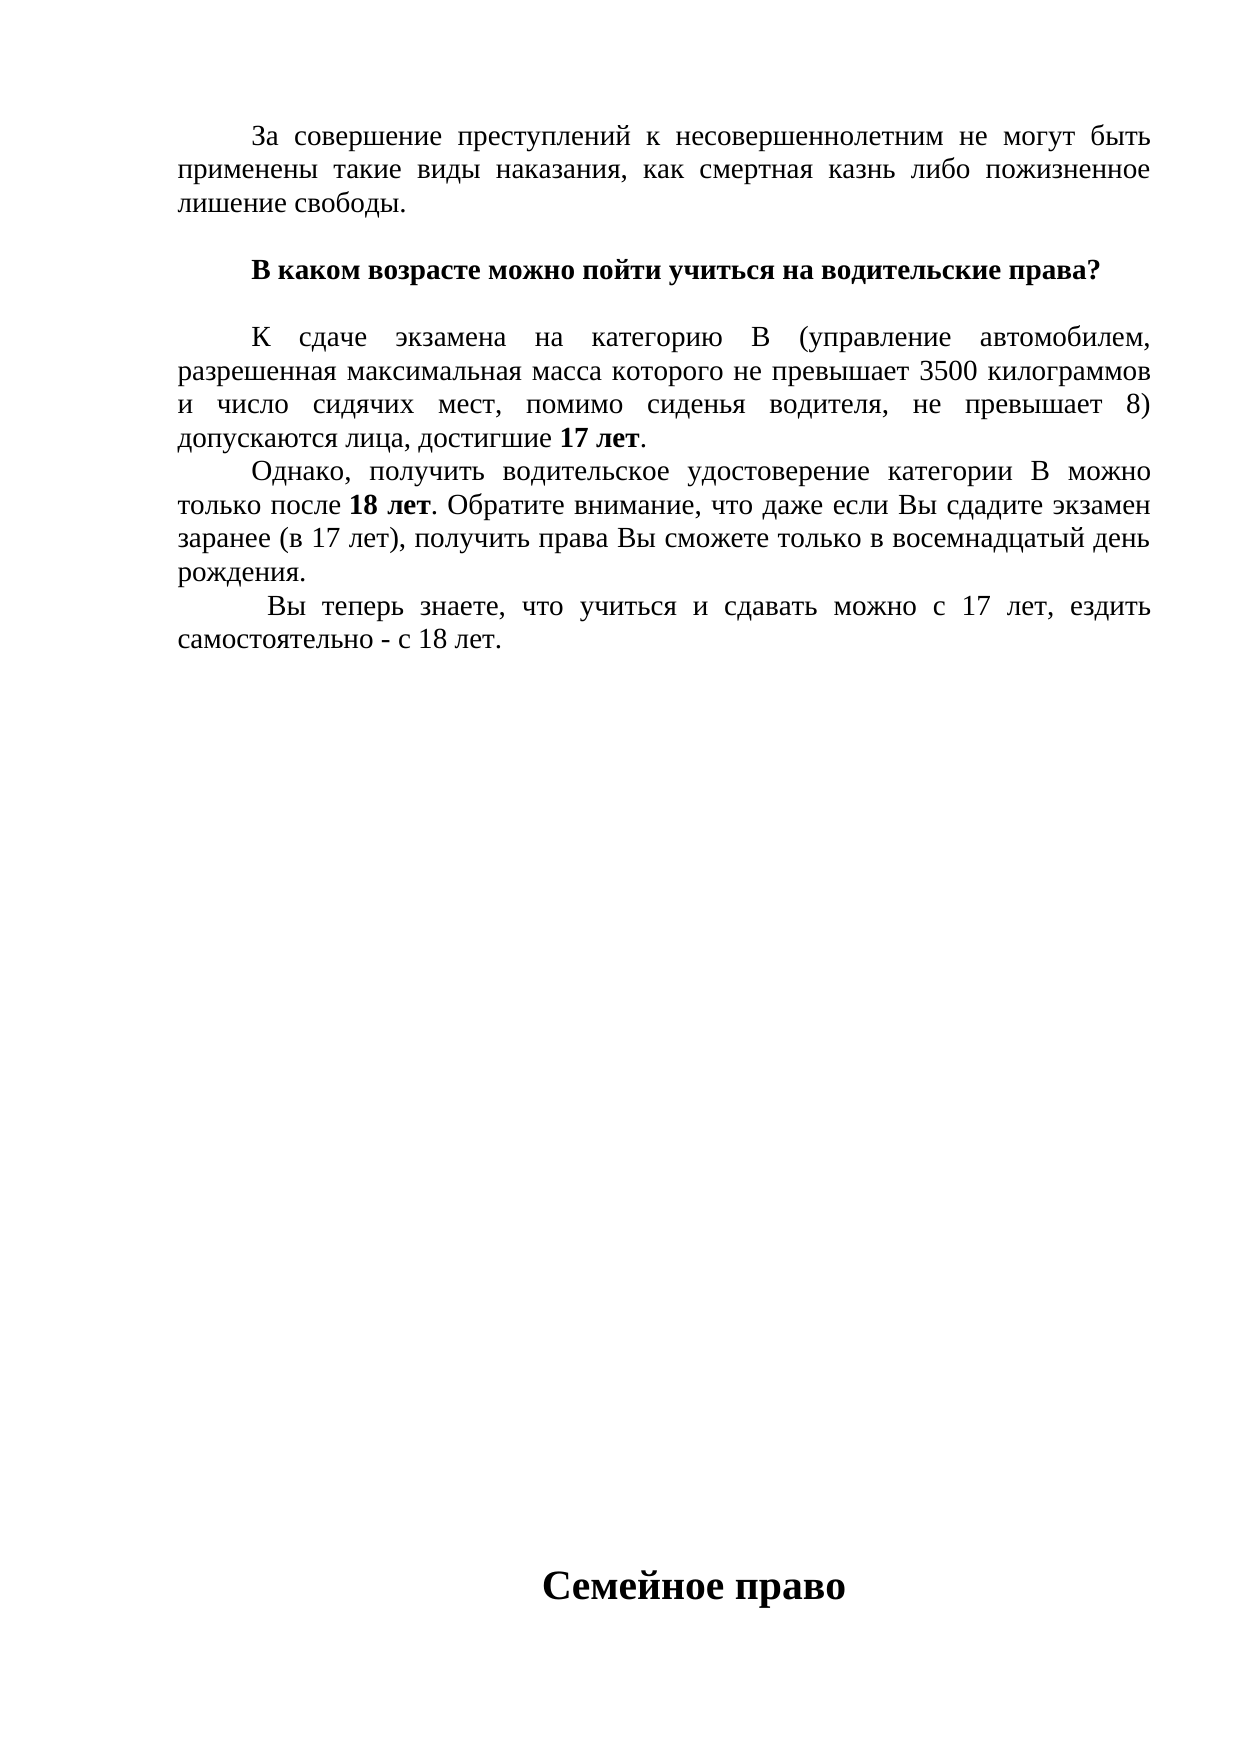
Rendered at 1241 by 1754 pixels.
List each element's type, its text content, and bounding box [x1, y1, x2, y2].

text К сдаче экзамена на категорию B (управление автомобилем, разрешенная максимальная масса которого не превышает 3500 килограммов и число сидячих мест, помимо сиденья водителя, не превышает 8) допускаются лица, достигшие 17 лет. [177, 319, 1152, 453]
text За совершение преступлений к несовершеннолетним не могут быть применены такие виды наказания, как смертная казнь либо пожизненное лишение свободы. [177, 118, 1152, 219]
text Вы теперь знаете, что учиться и сдавать можно с 17 лет, ездить самостоятельно - с 18 лет. [177, 588, 1152, 655]
text Однако, получить водительское удостоверение категории B можно только после 18 лет. Обратите внимание, что даже если Вы сдадите экзамен заранее (в 17 лет), получить права Вы сможете только в восемнадцатый день рождения. [177, 453, 1152, 588]
list Семейное право [236, 1560, 1152, 1608]
text В каком возрасте можно пойти учиться на водительские права? [177, 252, 1152, 286]
